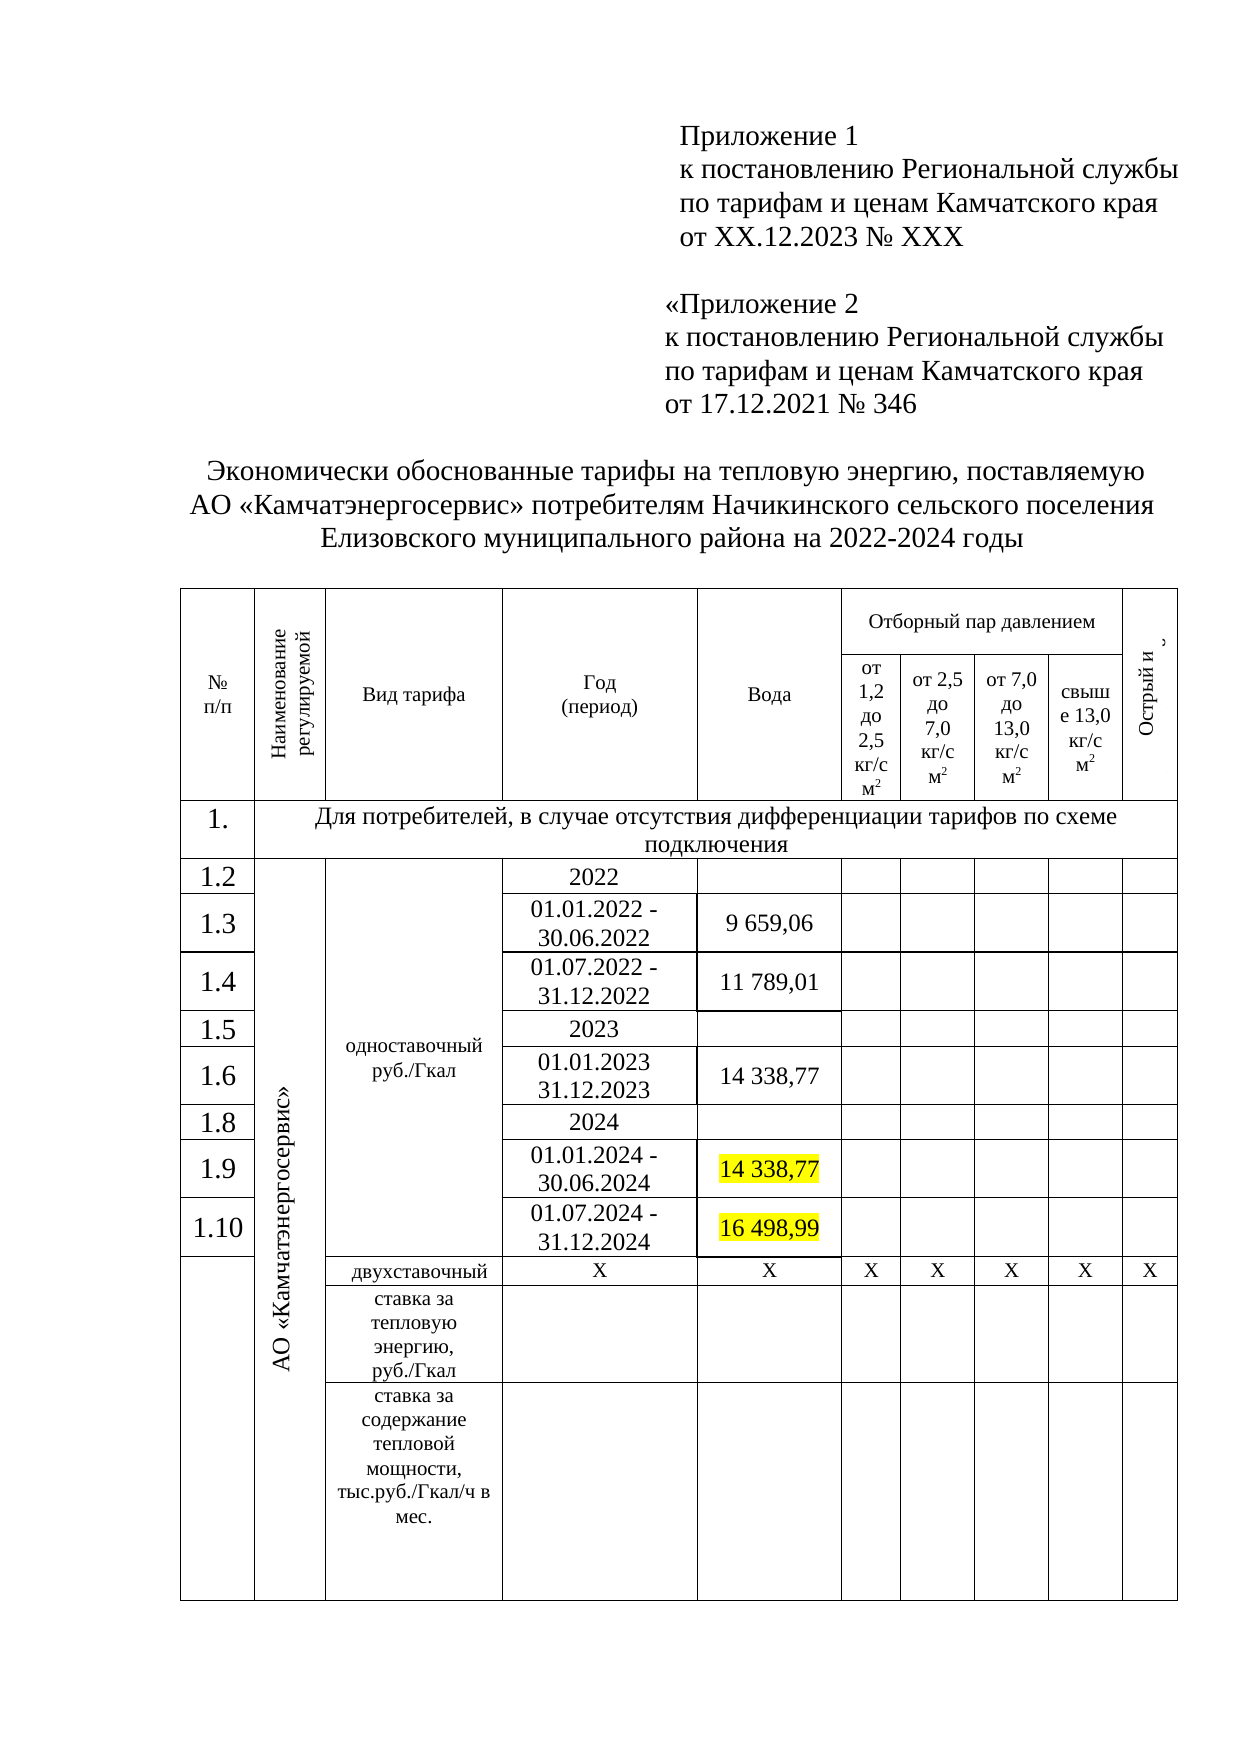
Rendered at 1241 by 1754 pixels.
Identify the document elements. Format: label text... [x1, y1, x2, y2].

table_cell 01.07.2022 - 31.12.2022 [503, 953, 696, 1010]
table_cell [1123, 1140, 1177, 1197]
table_cell 1.4 [181, 953, 254, 1010]
table_cell [975, 859, 1048, 893]
table_cell 16 498,99 [698, 1198, 841, 1256]
table_cell [975, 1198, 1048, 1256]
table_cell [1049, 1140, 1122, 1197]
table_cell Х [842, 1257, 900, 1285]
table_cell Х [503, 1257, 697, 1285]
table_cell [901, 1140, 974, 1197]
table_cell [842, 1011, 900, 1046]
text «Приложение 2 [664, 286, 1181, 319]
table_cell [1049, 859, 1122, 893]
table_cell [842, 1140, 900, 1197]
table_cell свыше 13,0 кг/см2 [1049, 655, 1122, 800]
table_cell [1123, 953, 1177, 1010]
table_cell [901, 1286, 974, 1382]
table_cell двухставочный [326, 1257, 502, 1285]
table_cell 2022 [503, 859, 697, 893]
table_header Вид тарифа [326, 589, 502, 800]
table_cell [1123, 1047, 1177, 1104]
table_header Вода [698, 589, 841, 800]
table_cell 2023 [503, 1011, 697, 1046]
text Экономически обоснованные тарифы на тепловую энергию, поставляемую АО «Камчатэнергосервис» потребителям Начикинского сельского поселения Елизовского муниципального района на 2022-2024 годы [162, 453, 1181, 554]
table_cell 11 789,01 [698, 953, 841, 1010]
table_cell 01.01.2022 - 30.06.2022 [503, 894, 696, 951]
table_cell Х [1049, 1257, 1122, 1285]
table_cell [901, 1198, 974, 1256]
table_header Отборный пар давлением [842, 589, 1122, 654]
table_cell [698, 1012, 841, 1046]
table_cell 01.01.2023 31.12.2023 [503, 1047, 696, 1104]
table_cell [975, 1047, 1048, 1104]
text к постановлению Региональной службы [664, 319, 1181, 353]
table_cell 1.5 [181, 1011, 254, 1046]
table_cell [1123, 1383, 1177, 1600]
table_cell 01.07.2024 - 31.12.2024 [503, 1198, 696, 1256]
table_cell АО «Камчатэнергосервис» [255, 859, 325, 1600]
table_cell 1.6 [181, 1047, 254, 1104]
table_cell [1049, 1383, 1122, 1600]
table_cell [1123, 894, 1177, 951]
table_cell [1123, 1286, 1177, 1382]
text Приложение 1 [679, 118, 1181, 152]
table_cell [1049, 1105, 1122, 1139]
table_cell [975, 894, 1048, 951]
table_cell [503, 1286, 697, 1382]
table_cell [698, 1383, 841, 1600]
table_cell Х [975, 1257, 1048, 1285]
table_cell [181, 1257, 254, 1600]
table_header Год (период) [503, 589, 697, 800]
table_cell [1123, 859, 1177, 893]
table_cell 14 338,77 [698, 1047, 841, 1104]
table_cell [1049, 1011, 1122, 1046]
table_cell ставка за тепловую энергию, руб./Гкал [326, 1286, 502, 1382]
table_cell [842, 1286, 900, 1382]
table_cell от 1,2 до 2,5 кг/см2 [842, 655, 900, 800]
text от 17.12.2021 № 346 [664, 386, 1181, 420]
table_cell 1.2 [181, 859, 254, 893]
table_cell [1049, 1047, 1122, 1104]
table_cell Для потребителей, в случае отсутствия дифференциации тарифов по схеме подключения [255, 801, 1177, 858]
table_cell [1049, 894, 1122, 951]
table_cell ставка за содержание тепловой мощности, тыс.руб./Гкал/ч в мес. [326, 1383, 502, 1600]
table_cell [901, 953, 974, 1010]
table_header Наименование регулируемой организации [255, 589, 325, 800]
table_cell 1. [181, 801, 254, 858]
table_cell [901, 1047, 974, 1104]
table_cell [901, 894, 974, 951]
table_cell от 7,0 до 13,0 кг/см2 [975, 655, 1048, 800]
table_cell 14 338,77 [698, 1140, 841, 1197]
table_cell [975, 1286, 1048, 1382]
table_cell [1123, 1198, 1177, 1256]
table_cell 1.9 [181, 1140, 254, 1197]
table_cell [975, 953, 1048, 1010]
table_cell Х [698, 1258, 841, 1285]
table_cell от 2,5 до 7,0 кг/см2 [901, 655, 974, 800]
table_cell [842, 1383, 900, 1600]
table_cell [698, 1286, 841, 1382]
table_header № п/п [181, 589, 254, 800]
table_cell 1.3 [181, 894, 254, 951]
table_cell [842, 1047, 900, 1104]
table_cell [842, 894, 900, 951]
table_cell [975, 1140, 1048, 1197]
table_cell [1123, 1011, 1177, 1046]
table_cell [1049, 953, 1122, 1010]
table_cell [975, 1105, 1048, 1139]
table_cell [975, 1383, 1048, 1600]
table_cell 9 659,06 [698, 894, 841, 951]
text по тарифам и ценам Камчатского края [664, 353, 1181, 386]
table_cell [1049, 1286, 1122, 1382]
table_header Острый и редуцированный пар [1123, 589, 1177, 800]
table_cell Х [901, 1257, 974, 1285]
table_cell [901, 1383, 974, 1600]
table_cell [975, 1011, 1048, 1046]
text к постановлению Региональной службы [679, 152, 1181, 185]
table_cell [1123, 1105, 1177, 1139]
table_cell 1.10 [181, 1198, 254, 1256]
table_cell [842, 953, 900, 1010]
table_cell [698, 859, 841, 893]
table_cell [901, 1105, 974, 1139]
table_cell [842, 859, 900, 893]
table_cell [901, 1011, 974, 1046]
table_cell 1.8 [181, 1105, 254, 1139]
table_cell [503, 1383, 697, 1600]
text от ХХ.12.2023 № ХХХ [679, 219, 1181, 252]
table_cell Х [1123, 1257, 1177, 1285]
table_cell [901, 859, 974, 893]
table_cell одноставочный руб./Гкал [326, 859, 502, 1256]
table_cell [842, 1105, 900, 1139]
table_cell 2024 [503, 1105, 697, 1139]
table_cell 01.01.2024 -30.06.2024 [503, 1140, 696, 1197]
table_cell [842, 1198, 900, 1256]
table_cell [698, 1105, 841, 1139]
table_cell [1049, 1198, 1122, 1256]
text по тарифам и ценам Камчатского края [679, 185, 1181, 219]
